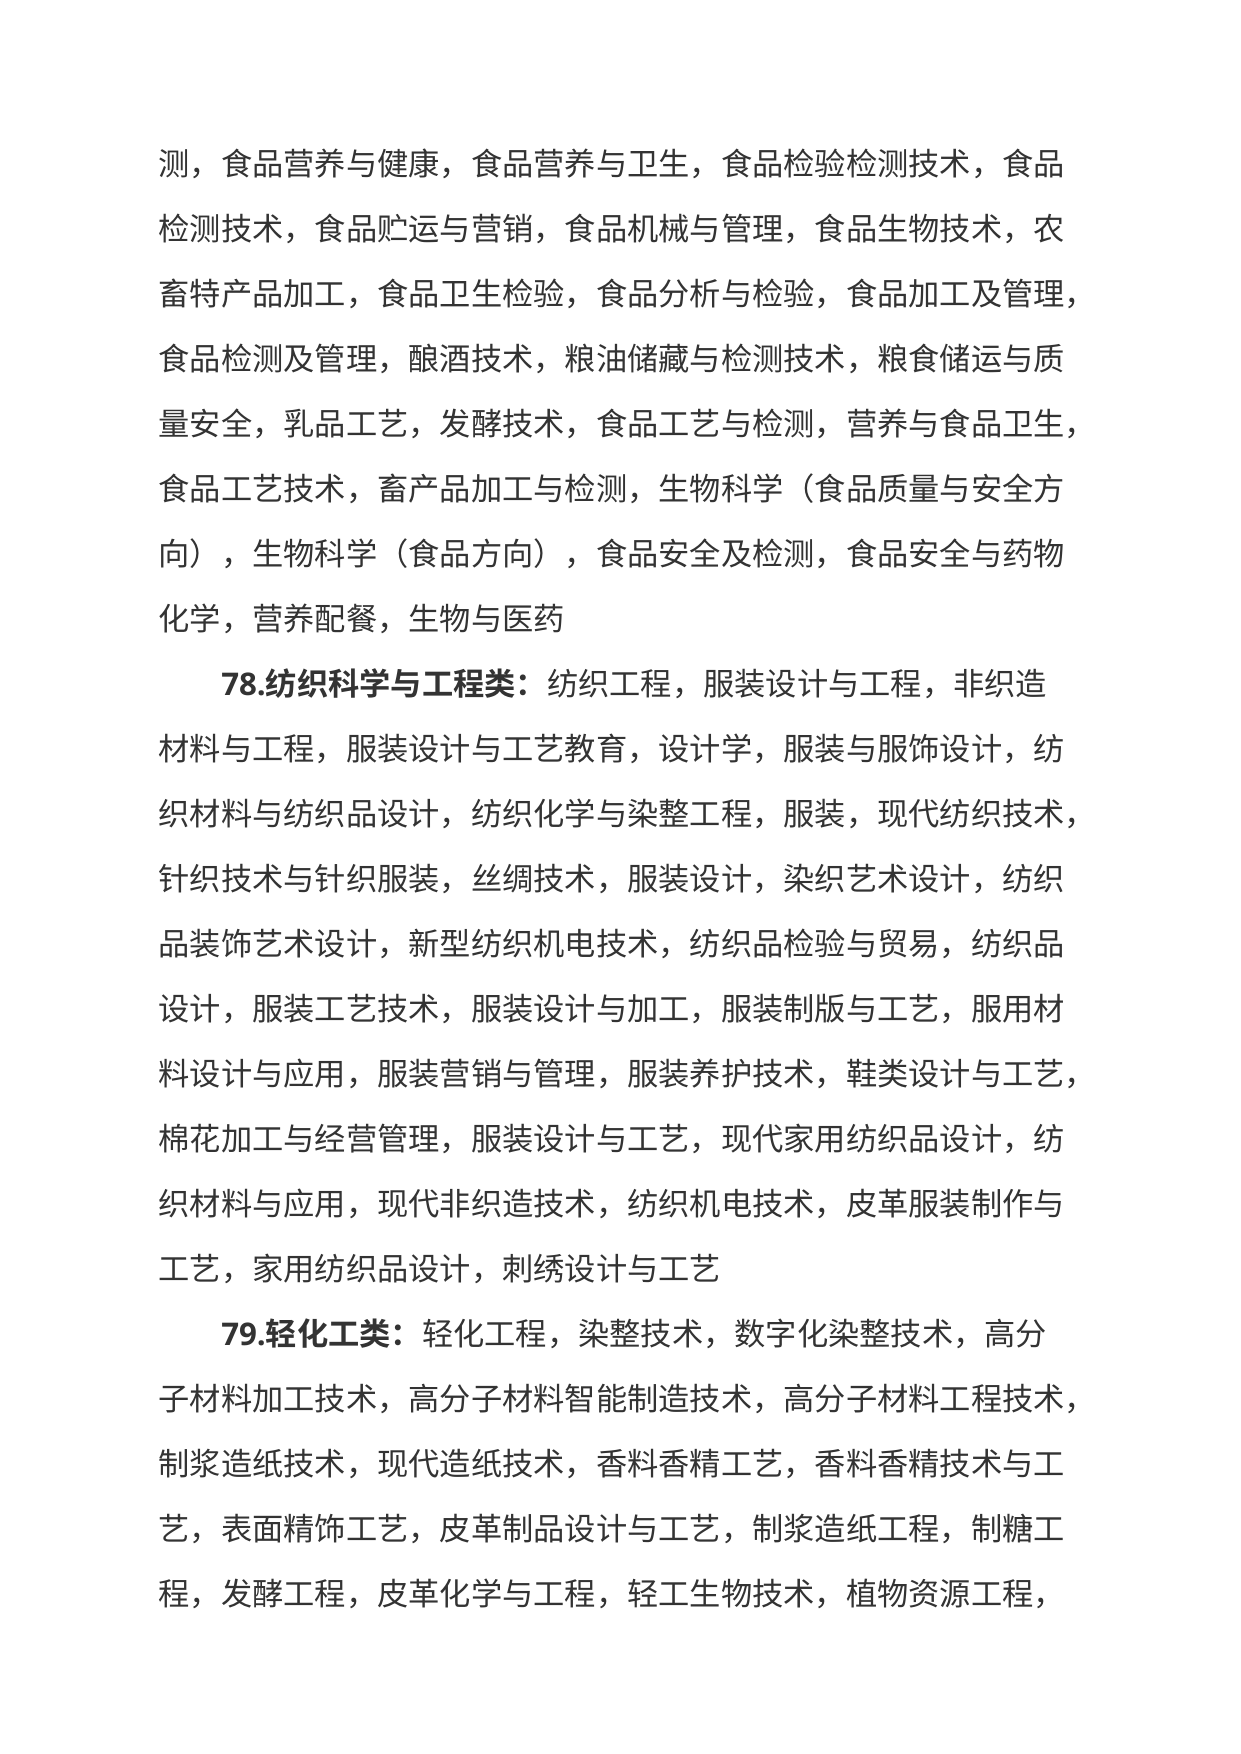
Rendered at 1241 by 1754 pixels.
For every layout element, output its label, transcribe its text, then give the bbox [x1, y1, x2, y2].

text 78.纺织科学与工程类：纺织工程，服装设计与工程，非织造材料与工程，服装设计与工艺教育，设计学，服装与服饰设计，纺织材料与纺织品设计，纺织化学与染整工程，服装，现代纺织技术，针织技术与针织服装，丝绸技术，服装设计，染织艺术设计，纺织品装饰艺术设计，新型纺织机电技术，纺织品检验与贸易，纺织品设计，服装工艺技术，服装设计与加工，服装制版与工艺，服用材料设计与应用，服装营销与管理，服装养护技术，鞋类设计与工艺，棉花加工与经营管理，服装设计与工艺，现代家用纺织品设计，纺织材料与应用，现代非织造技术，纺织机电技术，皮革服装制作与工艺，家用纺织品设计，刺绣设计与工艺 [158, 649, 1076, 1299]
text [158, 129, 1076, 649]
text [158, 1299, 1076, 1624]
